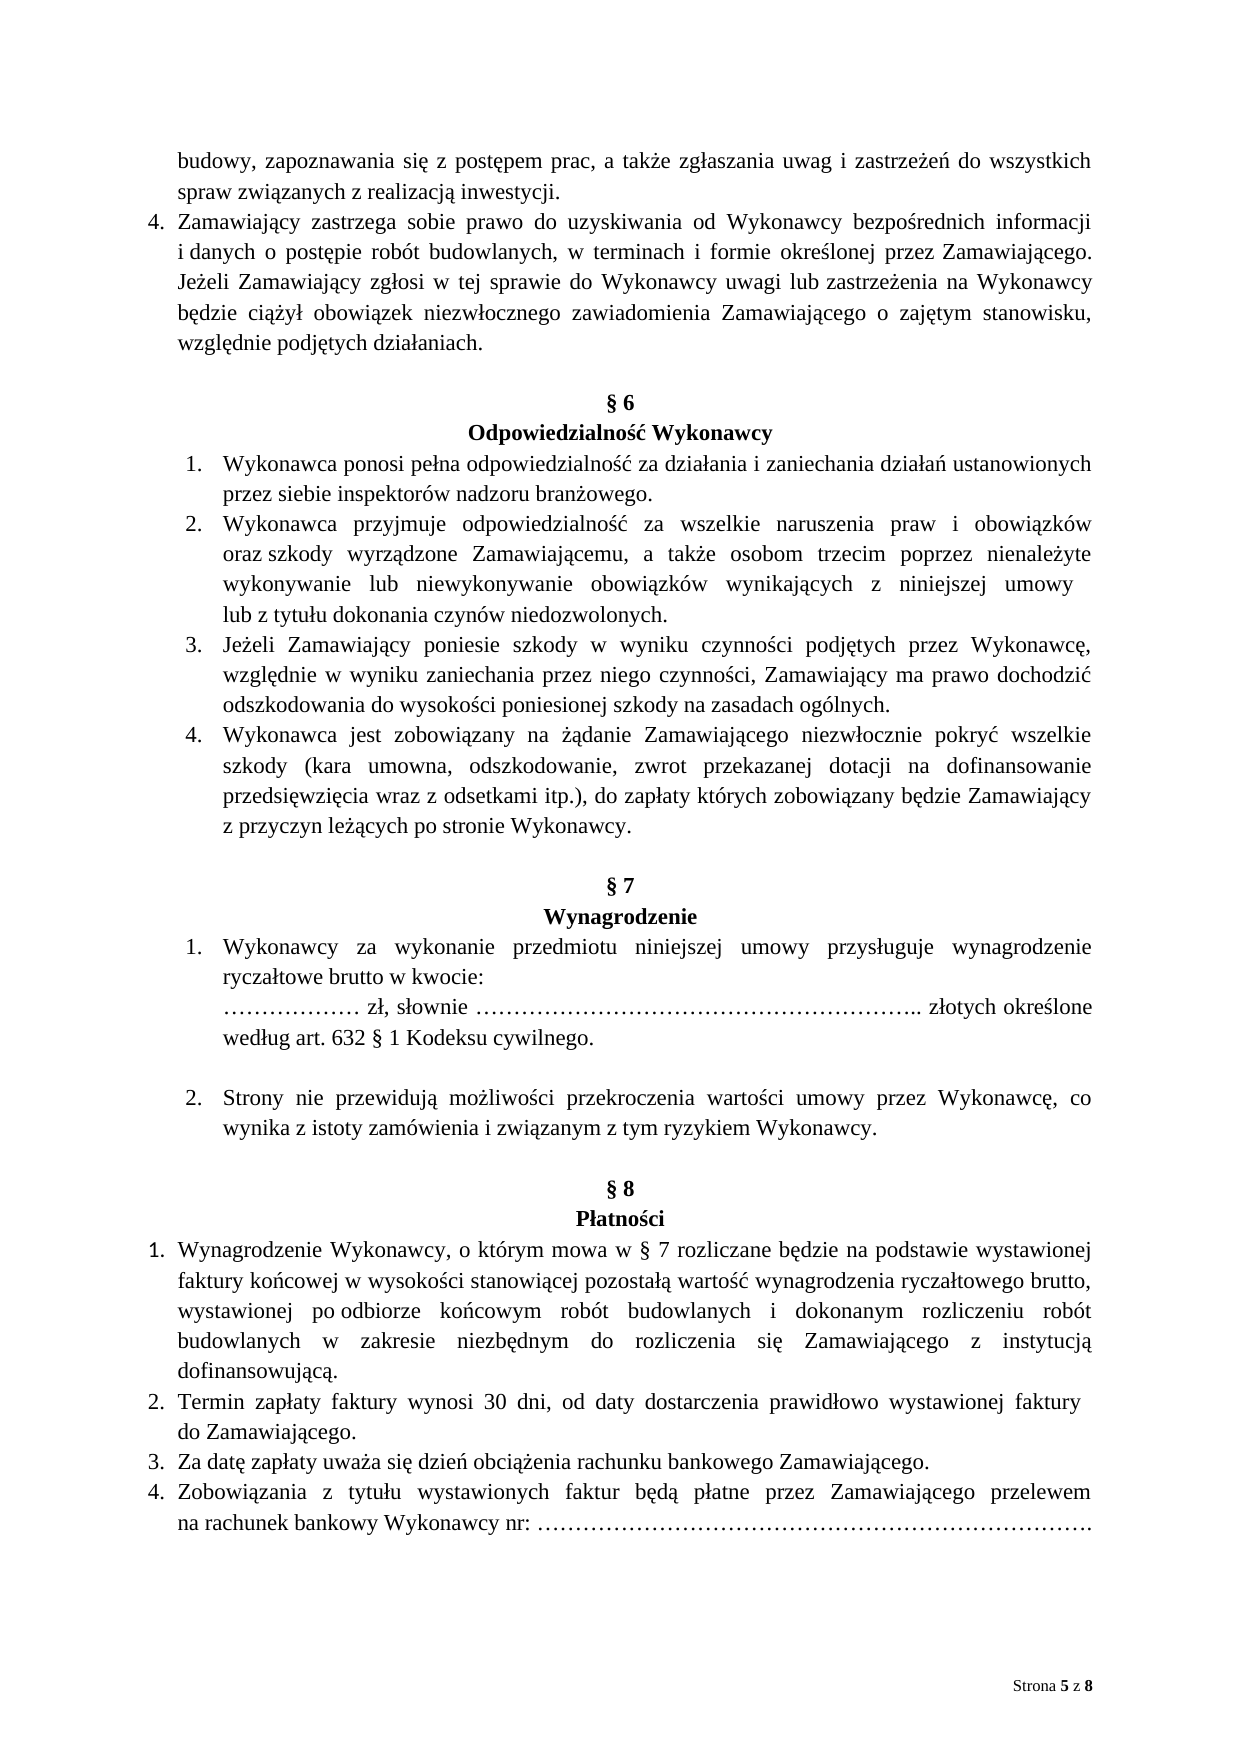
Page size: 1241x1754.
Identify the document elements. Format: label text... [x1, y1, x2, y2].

list Wykonawca przyjmuje odpowiedzialność za wszelkie naruszenia praw i obowiązków oraz szkody wyrządzone Zamawiającemu, a także osobom trzecim poprzez nienależyte wykonywanie lub niewykonywanie obowiązków wynikających z niniejszej umowy lub z tytułu dokonania czynów niedozwolonych. [185, 510, 1093, 627]
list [148, 148, 1093, 204]
list ……………… zł, słownie ………………………………………………….. złotych określone według art. 632 § 1 Kodeksu cywilnego. [223, 993, 1093, 1050]
list Zobowiązania z tytułu wystawionych faktur będą płatne przez Zamawiającego przelewem na rachunek bankowy Wykonawcy nr: ………………………………………………………………. [148, 1478, 1093, 1535]
list Wykonawcy za wykonanie przedmiotu niniejszej umowy przysługuje wynagrodzenie ryczałtowe brutto w kwocie: [185, 933, 1093, 989]
text Wynagrodzenie [148, 903, 1093, 929]
list Jeżeli Zamawiający poniesie szkody w wyniku czynności podjętych przez Wykonawcę, względnie w wyniku zaniechania przez niego czynności, Zamawiający ma prawo dochodzić odszkodowania do wysokości poniesionej szkody na zasadach ogólnych. [185, 631, 1093, 718]
text § 6 [148, 389, 1093, 416]
list Wykonawca jest zobowiązany na żądanie Zamawiającego niezwłocznie pokryć wszelkie szkody (kara umowna, odszkodowanie, zwrot przekazanej dotacji na dofinansowanie przedsięwzięcia wraz z odsetkami itp.), do zapłaty których zobowiązany będzie Zamawiający z przyczyn leżących po stronie Wykonawcy. [185, 722, 1093, 838]
text Odpowiedzialność Wykonawcy [148, 419, 1093, 446]
list Wynagrodzenie Wykonawcy, o którym mowa w § 7 rozliczane będzie na podstawie wystawionej faktury końcowej w wysokości stanowiącej pozostałą wartość wynagrodzenia ryczałtowego brutto, wystawionej po odbiorze końcowym robót budowlanych i dokonanym rozliczeniu robót budowlanych w zakresie niezbędnym do rozliczenia się Zamawiającego z instytucją dofinansowującą. [148, 1235, 1093, 1384]
list Zamawiający zastrzega sobie prawo do uzyskiwania od Wykonawcy bezpośrednich informacji i danych o postępie robót budowlanych, w terminach i formie określonej przez Zamawiającego. Jeżeli Zamawiający zgłosi w tej sprawie do Wykonawcy uwagi lub zastrzeżenia na Wykonawcy będzie ciążył obowiązek niezwłocznego zawiadomienia Zamawiającego o zajętym stanowisku, względnie podjętych działaniach. [148, 208, 1093, 355]
text § 7 [148, 873, 1093, 899]
list Za datę zapłaty uważa się dzień obciążenia rachunku bankowego Zamawiającego. [148, 1448, 1093, 1474]
text Płatności [148, 1205, 1093, 1231]
list Strony nie przewidują możliwości przekroczenia wartości umowy przez Wykonawcę, co wynika z istoty zamówienia i związanym z tym ryzykiem Wykonawcy. [185, 1084, 1093, 1141]
text § 8 [148, 1175, 1093, 1201]
list Wykonawca ponosi pełna odpowiedzialność za działania i zaniechania działań ustanowionych przez siebie inspektorów nadzoru branżowego. [185, 450, 1093, 506]
list Termin zapłaty faktury wynosi 30 dni, od daty dostarczenia prawidłowo wystawionej faktury do Zamawiającego. [148, 1388, 1093, 1444]
